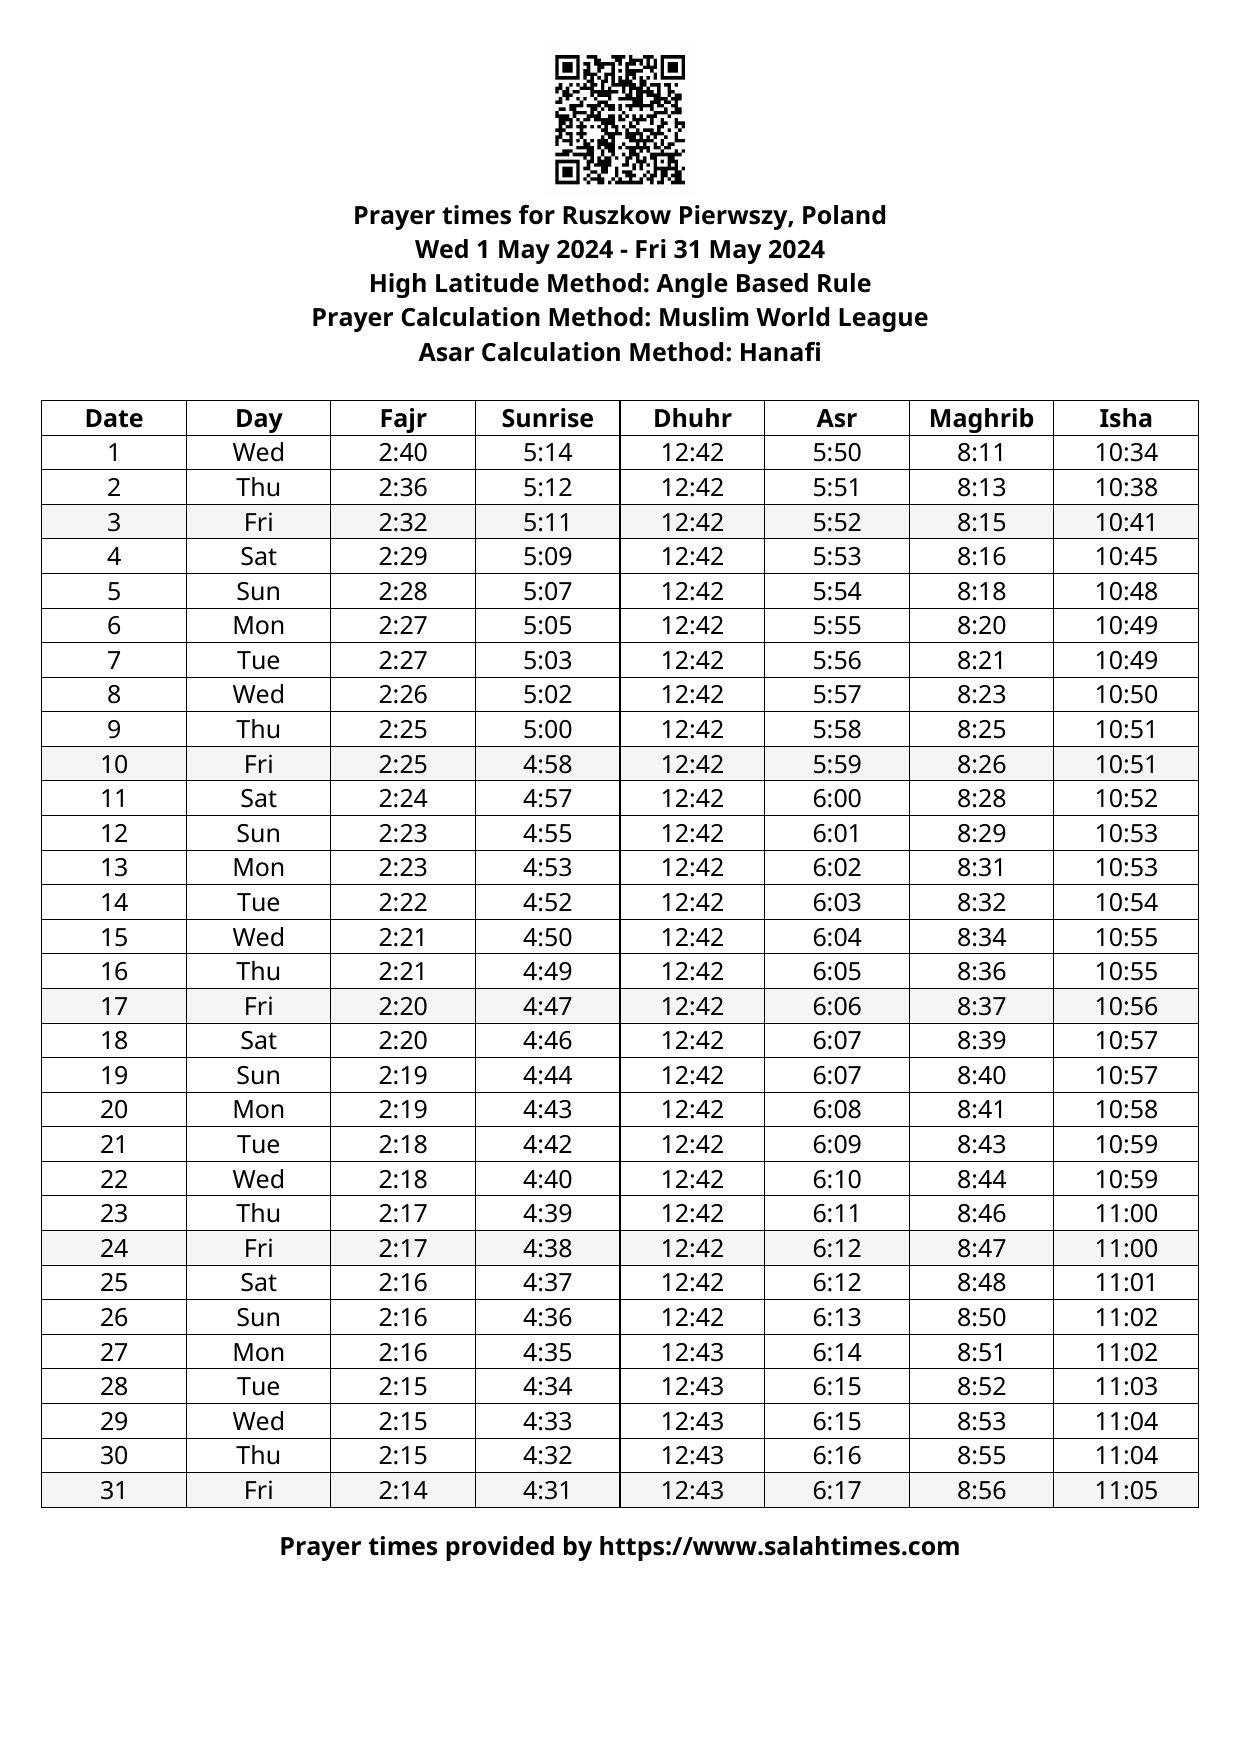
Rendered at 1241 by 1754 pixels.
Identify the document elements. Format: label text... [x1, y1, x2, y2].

table_cell 4:38 [476, 1231, 619, 1264]
table_cell 6:07 [765, 1024, 909, 1057]
table_cell 6:10 [765, 1162, 909, 1195]
table_cell 8:46 [910, 1196, 1053, 1230]
table_cell Tue [187, 885, 330, 919]
table_cell Tue [187, 643, 330, 677]
table_cell 29 [42, 1404, 186, 1437]
table_cell Fri [187, 1231, 330, 1264]
table_cell 2:17 [331, 1231, 475, 1264]
table_cell 10:48 [1054, 574, 1198, 607]
table_cell 2:23 [331, 851, 475, 884]
table_header Day [187, 401, 330, 434]
table_cell 3 [42, 505, 186, 538]
table_cell 2:15 [331, 1369, 475, 1403]
table_header Fajr [331, 401, 475, 434]
table_header Maghrib [910, 401, 1053, 434]
table_cell 8:37 [910, 989, 1053, 1022]
table_cell 4:47 [476, 989, 619, 1022]
table_cell 4 [42, 539, 186, 573]
table_cell 8:41 [910, 1093, 1053, 1126]
table_cell 1 [42, 436, 186, 469]
table_cell 8:47 [910, 1231, 1053, 1264]
table_cell 24 [42, 1231, 186, 1264]
table_cell Thu [187, 1439, 330, 1472]
table_cell 8:21 [910, 643, 1053, 677]
table_cell 11:00 [1054, 1196, 1198, 1230]
table_cell Wed [187, 920, 330, 953]
table_cell 10:51 [1054, 712, 1198, 746]
table_cell 12:42 [621, 505, 764, 538]
table_cell 6:04 [765, 920, 909, 953]
table_cell 6 [42, 609, 186, 642]
table_cell 4:53 [476, 851, 619, 884]
text Asar Calculation Method: Hanafi [42, 334, 1198, 368]
table_cell Sat [187, 539, 330, 573]
table_cell 6:12 [765, 1266, 909, 1299]
table_cell 4:42 [476, 1127, 619, 1161]
table_cell 2:29 [331, 539, 475, 573]
table_cell 12:42 [621, 851, 764, 884]
text Prayer times provided by https://www.salahtimes.com [42, 1528, 1198, 1563]
table_cell 4:44 [476, 1058, 619, 1092]
table_cell 12:43 [621, 1404, 764, 1437]
table_cell 4:34 [476, 1369, 619, 1403]
table_cell 23 [42, 1196, 186, 1230]
table_cell 6:12 [765, 1231, 909, 1264]
table_cell 8:29 [910, 816, 1053, 849]
table_cell 6:17 [765, 1473, 909, 1507]
table_cell 5:53 [765, 539, 909, 573]
table_cell 5:59 [765, 747, 909, 780]
table_cell 25 [42, 1266, 186, 1299]
table_cell 2:36 [331, 470, 475, 504]
table_cell 6:09 [765, 1127, 909, 1161]
table_cell 5:14 [476, 436, 619, 469]
table_cell 6:15 [765, 1369, 909, 1403]
table_cell 4:57 [476, 781, 619, 815]
table_cell 11:03 [1054, 1369, 1198, 1403]
table_cell 6:02 [765, 851, 909, 884]
table_cell 12:42 [621, 1266, 764, 1299]
table_cell 10:57 [1054, 1058, 1198, 1092]
table_cell 2:16 [331, 1335, 475, 1368]
table_cell 5:58 [765, 712, 909, 746]
table_cell 12:42 [621, 712, 764, 746]
table_cell 5:07 [476, 574, 619, 607]
table_cell 2:40 [331, 436, 475, 469]
table_cell 8:36 [910, 954, 1053, 988]
table_cell 2 [42, 470, 186, 504]
table_cell 2:15 [331, 1404, 475, 1437]
table_cell 8:34 [910, 920, 1053, 953]
table_cell 5:00 [476, 712, 619, 746]
table_cell 12:43 [621, 1335, 764, 1368]
table_cell Fri [187, 989, 330, 1022]
table_cell 12:42 [621, 954, 764, 988]
table_cell 2:25 [331, 747, 475, 780]
table_cell 4:33 [476, 1404, 619, 1437]
table_cell 2:27 [331, 609, 475, 642]
table_cell 2:20 [331, 1024, 475, 1057]
table_cell Fri [187, 747, 330, 780]
table_cell 6:06 [765, 989, 909, 1022]
table_cell 12:42 [621, 781, 764, 815]
table_cell 4:52 [476, 885, 619, 919]
table_cell 8:23 [910, 678, 1053, 711]
table_cell Mon [187, 609, 330, 642]
table_cell 10:55 [1054, 954, 1198, 988]
table_cell 10:59 [1054, 1162, 1198, 1195]
table_cell 18 [42, 1024, 186, 1057]
table_cell 10 [42, 747, 186, 780]
table_cell 6:07 [765, 1058, 909, 1092]
table_cell 12:42 [621, 747, 764, 780]
text Prayer times for Ruszkow Pierwszy, Poland [42, 198, 1198, 232]
table_cell 17 [42, 989, 186, 1022]
table_cell Sat [187, 1266, 330, 1299]
table_cell 5:11 [476, 505, 619, 538]
table_cell 10:49 [1054, 609, 1198, 642]
table_cell 12:42 [621, 1093, 764, 1126]
table_cell 4:49 [476, 954, 619, 988]
table_cell 5:54 [765, 574, 909, 607]
table_cell 8:32 [910, 885, 1053, 919]
text Prayer Calculation Method: Muslim World League [42, 300, 1198, 334]
table_cell 8:28 [910, 781, 1053, 815]
table_cell 8 [42, 678, 186, 711]
table_cell 12:43 [621, 1369, 764, 1403]
table_cell 2:17 [331, 1196, 475, 1230]
text Wed 1 May 2024 - Fri 31 May 2024 [42, 232, 1198, 266]
table_cell 12:42 [621, 1196, 764, 1230]
table_cell 6:03 [765, 885, 909, 919]
text High Latitude Method: Angle Based Rule [42, 266, 1198, 300]
table_cell 8:56 [910, 1473, 1053, 1507]
table_cell 5:09 [476, 539, 619, 573]
table_cell 12:42 [621, 678, 764, 711]
table_cell Sun [187, 574, 330, 607]
table_cell 11:00 [1054, 1231, 1198, 1264]
table_cell 10:45 [1054, 539, 1198, 573]
table_cell 4:55 [476, 816, 619, 849]
table_cell 4:46 [476, 1024, 619, 1057]
table_header Isha [1054, 401, 1198, 434]
table_cell 11:02 [1054, 1335, 1198, 1368]
table_cell 11:04 [1054, 1439, 1198, 1472]
table_cell 5:50 [765, 436, 909, 469]
table_cell 10:56 [1054, 989, 1198, 1022]
table_cell 4:36 [476, 1300, 619, 1334]
table_cell 5:56 [765, 643, 909, 677]
table_cell 16 [42, 954, 186, 988]
table_cell 8:55 [910, 1439, 1053, 1472]
table_cell 12:42 [621, 470, 764, 504]
table_cell 8:53 [910, 1404, 1053, 1437]
table_cell Wed [187, 678, 330, 711]
table_cell 15 [42, 920, 186, 953]
table_cell 5:51 [765, 470, 909, 504]
table_cell 12:42 [621, 1058, 764, 1092]
table_cell 12:42 [621, 609, 764, 642]
table_cell 5:55 [765, 609, 909, 642]
table_cell 6:00 [765, 781, 909, 815]
table_cell 8:50 [910, 1300, 1053, 1334]
table_cell 6:16 [765, 1439, 909, 1472]
table_cell 11 [42, 781, 186, 815]
table_cell 8:40 [910, 1058, 1053, 1092]
table_cell 12:42 [621, 1300, 764, 1334]
table_cell 2:26 [331, 678, 475, 711]
table_cell 28 [42, 1369, 186, 1403]
table_cell 5:02 [476, 678, 619, 711]
table_cell 2:32 [331, 505, 475, 538]
table_header Asr [765, 401, 909, 434]
table_cell 4:43 [476, 1093, 619, 1126]
table_cell 12:42 [621, 920, 764, 953]
table_cell Thu [187, 470, 330, 504]
table_cell 12:42 [621, 574, 764, 607]
table_cell 8:25 [910, 712, 1053, 746]
table_cell 2:25 [331, 712, 475, 746]
table_cell 4:39 [476, 1196, 619, 1230]
table_cell 5:05 [476, 609, 619, 642]
table_cell 12:42 [621, 1024, 764, 1057]
table_cell 10:50 [1054, 678, 1198, 711]
table_cell Fri [187, 1473, 330, 1507]
table_cell 10:53 [1054, 816, 1198, 849]
table_cell 6:08 [765, 1093, 909, 1126]
table_cell 11:05 [1054, 1473, 1198, 1507]
table_cell Sat [187, 1024, 330, 1057]
table_cell Tue [187, 1127, 330, 1161]
table_cell 8:51 [910, 1335, 1053, 1368]
table_header Date [42, 401, 186, 434]
table_cell Wed [187, 436, 330, 469]
table_cell 10:55 [1054, 920, 1198, 953]
table_cell Thu [187, 712, 330, 746]
picture [542, 41, 699, 198]
table_cell 8:39 [910, 1024, 1053, 1057]
table_cell Wed [187, 1162, 330, 1195]
table_cell 5 [42, 574, 186, 607]
table_cell 22 [42, 1162, 186, 1195]
table_cell 2:16 [331, 1300, 475, 1334]
table_cell 12:42 [621, 816, 764, 849]
table_cell 7 [42, 643, 186, 677]
table_cell 10:54 [1054, 885, 1198, 919]
table_cell 12:42 [621, 539, 764, 573]
table_cell 6:13 [765, 1300, 909, 1334]
table_cell 26 [42, 1300, 186, 1334]
table_cell 8:44 [910, 1162, 1053, 1195]
table_cell Sun [187, 816, 330, 849]
table_cell 4:40 [476, 1162, 619, 1195]
table_cell 10:49 [1054, 643, 1198, 677]
table_cell Mon [187, 1093, 330, 1126]
table_cell 12:42 [621, 1231, 764, 1264]
table_cell 10:53 [1054, 851, 1198, 884]
table_cell 2:20 [331, 989, 475, 1022]
table_cell 12 [42, 816, 186, 849]
table_cell 10:41 [1054, 505, 1198, 538]
table_cell 2:19 [331, 1058, 475, 1092]
table_cell 11:01 [1054, 1266, 1198, 1299]
table_cell 12:42 [621, 436, 764, 469]
table_cell 19 [42, 1058, 186, 1092]
table_cell 10:52 [1054, 781, 1198, 815]
table_cell 2:18 [331, 1162, 475, 1195]
table_cell 5:12 [476, 470, 619, 504]
table_cell 8:18 [910, 574, 1053, 607]
table_cell 2:27 [331, 643, 475, 677]
table_cell 20 [42, 1093, 186, 1126]
table_cell 10:57 [1054, 1024, 1198, 1057]
table_cell 9 [42, 712, 186, 746]
table_cell Fri [187, 505, 330, 538]
table_cell 12:43 [621, 1439, 764, 1472]
table_cell 5:03 [476, 643, 619, 677]
table_cell 21 [42, 1127, 186, 1161]
table_cell 12:42 [621, 989, 764, 1022]
table_cell 8:26 [910, 747, 1053, 780]
table_cell 10:34 [1054, 436, 1198, 469]
table_cell Mon [187, 851, 330, 884]
table_cell 12:42 [621, 1127, 764, 1161]
table_cell 2:22 [331, 885, 475, 919]
table_cell 6:15 [765, 1404, 909, 1437]
table_cell 8:13 [910, 470, 1053, 504]
table_cell Tue [187, 1369, 330, 1403]
table_cell 8:11 [910, 436, 1053, 469]
table_cell Sat [187, 781, 330, 815]
table_cell 13 [42, 851, 186, 884]
table_cell Thu [187, 1196, 330, 1230]
table_cell 8:31 [910, 851, 1053, 884]
table_cell 12:42 [621, 885, 764, 919]
table_cell 4:58 [476, 747, 619, 780]
table_cell 6:01 [765, 816, 909, 849]
table_cell 8:48 [910, 1266, 1053, 1299]
table_cell 10:38 [1054, 470, 1198, 504]
table_cell 30 [42, 1439, 186, 1472]
table_cell 2:14 [331, 1473, 475, 1507]
table_cell 8:15 [910, 505, 1053, 538]
table_cell 27 [42, 1335, 186, 1368]
table_cell 2:21 [331, 954, 475, 988]
table_cell Wed [187, 1404, 330, 1437]
table_cell 14 [42, 885, 186, 919]
table_cell Thu [187, 954, 330, 988]
table_cell 4:50 [476, 920, 619, 953]
table_cell Sun [187, 1058, 330, 1092]
table_cell 2:21 [331, 920, 475, 953]
table_cell 2:15 [331, 1439, 475, 1472]
table_cell 8:20 [910, 609, 1053, 642]
table_cell 11:02 [1054, 1300, 1198, 1334]
table_cell 11:04 [1054, 1404, 1198, 1437]
table_cell 2:19 [331, 1093, 475, 1126]
table_cell Sun [187, 1300, 330, 1334]
table_cell 2:16 [331, 1266, 475, 1299]
table_cell 6:05 [765, 954, 909, 988]
table_cell 10:58 [1054, 1093, 1198, 1126]
table_cell 2:28 [331, 574, 475, 607]
table_cell 2:18 [331, 1127, 475, 1161]
table_cell 4:31 [476, 1473, 619, 1507]
table_cell 2:23 [331, 816, 475, 849]
table_cell 8:43 [910, 1127, 1053, 1161]
table_header Dhuhr [621, 401, 764, 434]
table_cell 4:35 [476, 1335, 619, 1368]
table_cell 10:51 [1054, 747, 1198, 780]
table_cell 6:11 [765, 1196, 909, 1230]
table_header Sunrise [476, 401, 619, 434]
table_cell 31 [42, 1473, 186, 1507]
table_cell 6:14 [765, 1335, 909, 1368]
table_cell 12:42 [621, 643, 764, 677]
table_cell 8:16 [910, 539, 1053, 573]
table_cell 2:24 [331, 781, 475, 815]
table_cell 4:37 [476, 1266, 619, 1299]
table_cell Mon [187, 1335, 330, 1368]
table_cell 4:32 [476, 1439, 619, 1472]
table_cell 12:42 [621, 1162, 764, 1195]
table_cell 10:59 [1054, 1127, 1198, 1161]
table_cell 8:52 [910, 1369, 1053, 1403]
table_cell 12:43 [621, 1473, 764, 1507]
table_cell 5:57 [765, 678, 909, 711]
table_cell 5:52 [765, 505, 909, 538]
